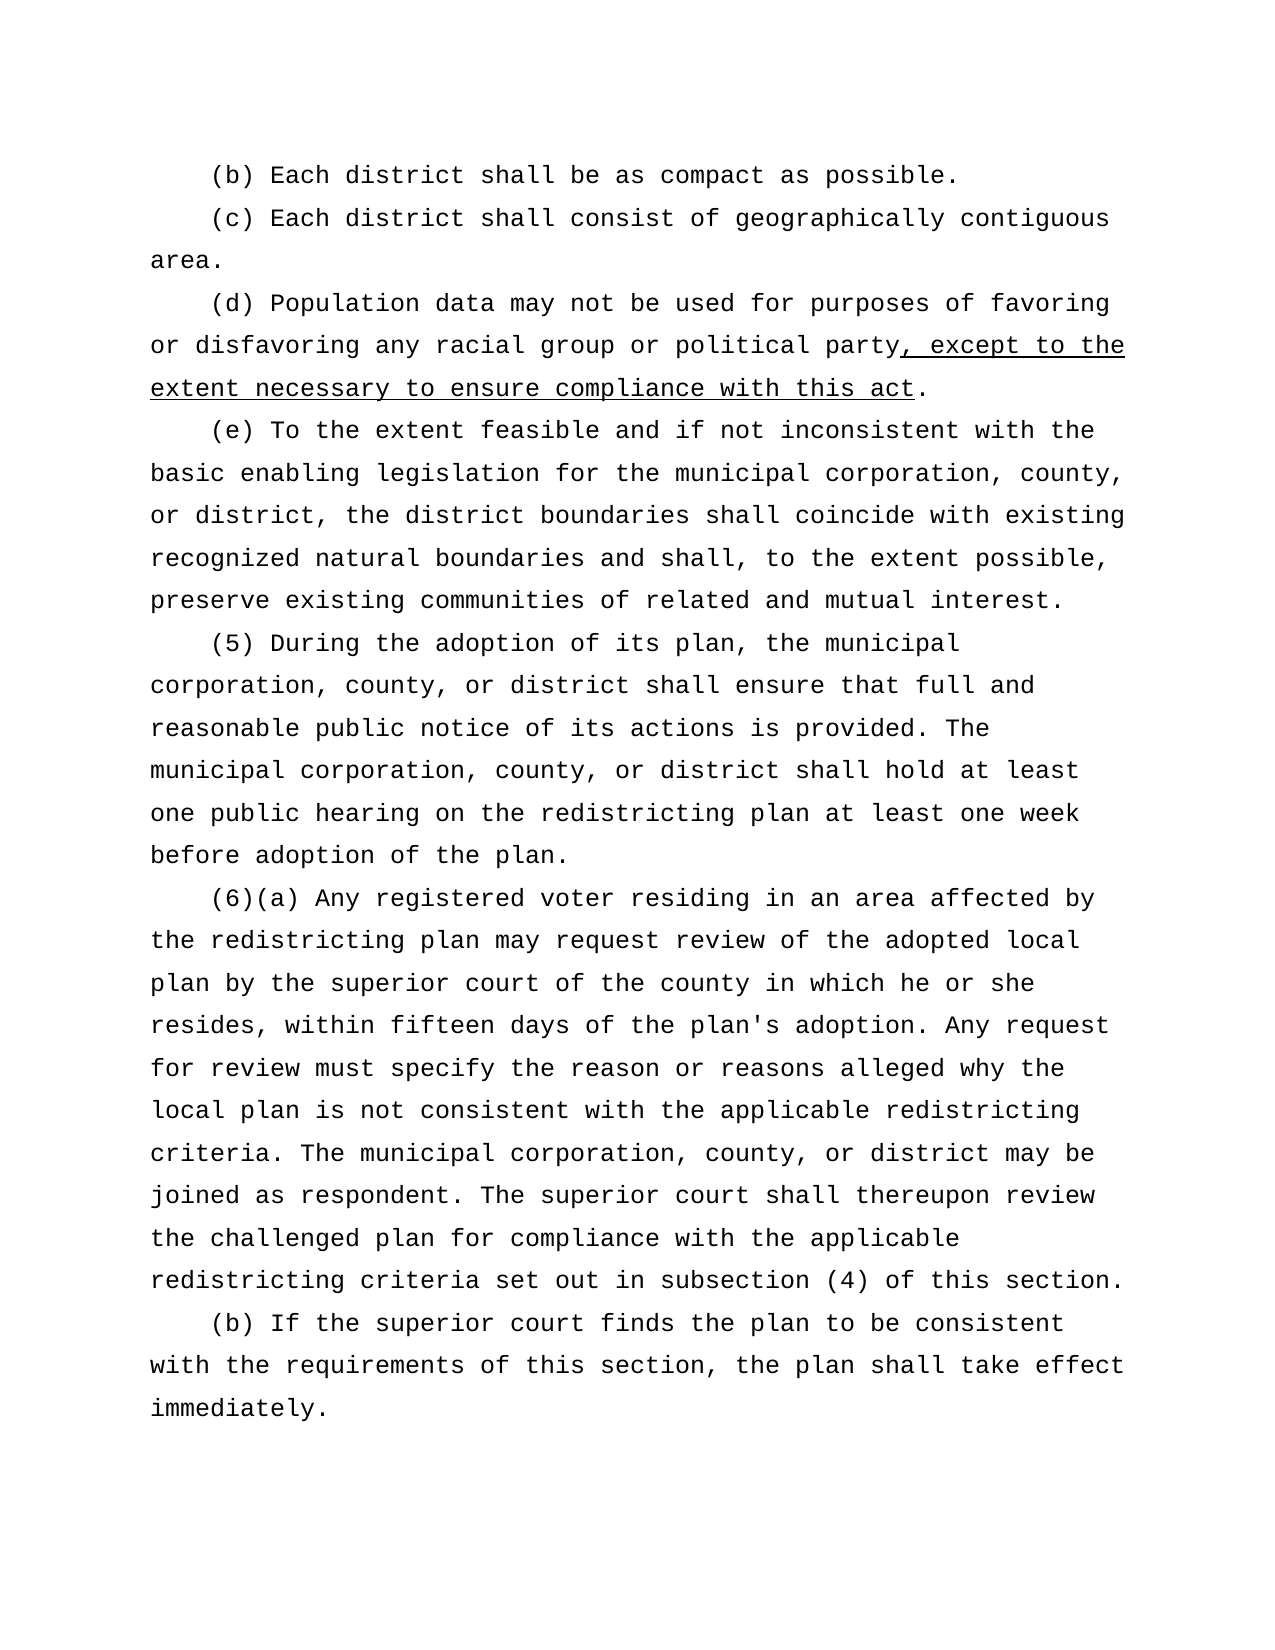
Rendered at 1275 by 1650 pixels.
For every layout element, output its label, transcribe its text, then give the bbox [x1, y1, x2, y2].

text (e) To the extent feasible and if not inconsistent with the basic enabling legislation for the municipal corporation, county, or district, the district boundaries shall coincide with existing recognized natural boundaries and shall, to the extent possible, preserve existing communities of related and mutual interest. [150, 405, 1125, 617]
text (b) Each district shall be as compact as possible. [150, 150, 1125, 192]
text (5) During the adoption of its plan, the municipal corporation, county, or district shall ensure that full and reasonable public notice of its actions is provided. The municipal corporation, county, or district shall hold at least one public hearing on the redistricting plan at least one week before adoption of the plan. [150, 617, 1125, 872]
text (d) Population data may not be used for purposes of favoring or disfavoring any racial group or political party, except to the extent necessary to ensure compliance with this act. [150, 277, 1125, 405]
text (c) Each district shall consist of geographically contiguous area. [150, 192, 1125, 277]
text (6)(a) Any registered voter residing in an area affected by the redistricting plan may request review of the adopted local plan by the superior court of the county in which he or she resides, within fifteen days of the plan's adoption. Any request for review must specify the reason or reasons alleged why the local plan is not consistent with the applicable redistricting criteria. The municipal corporation, county, or district may be joined as respondent. The superior court shall thereupon review the challenged plan for compliance with the applicable redistricting criteria set out in subsection (4) of this section. [150, 872, 1125, 1297]
text (b) If the superior court finds the plan to be consistent with the requirements of this section, the plan shall take effect immediately. [150, 1297, 1125, 1425]
